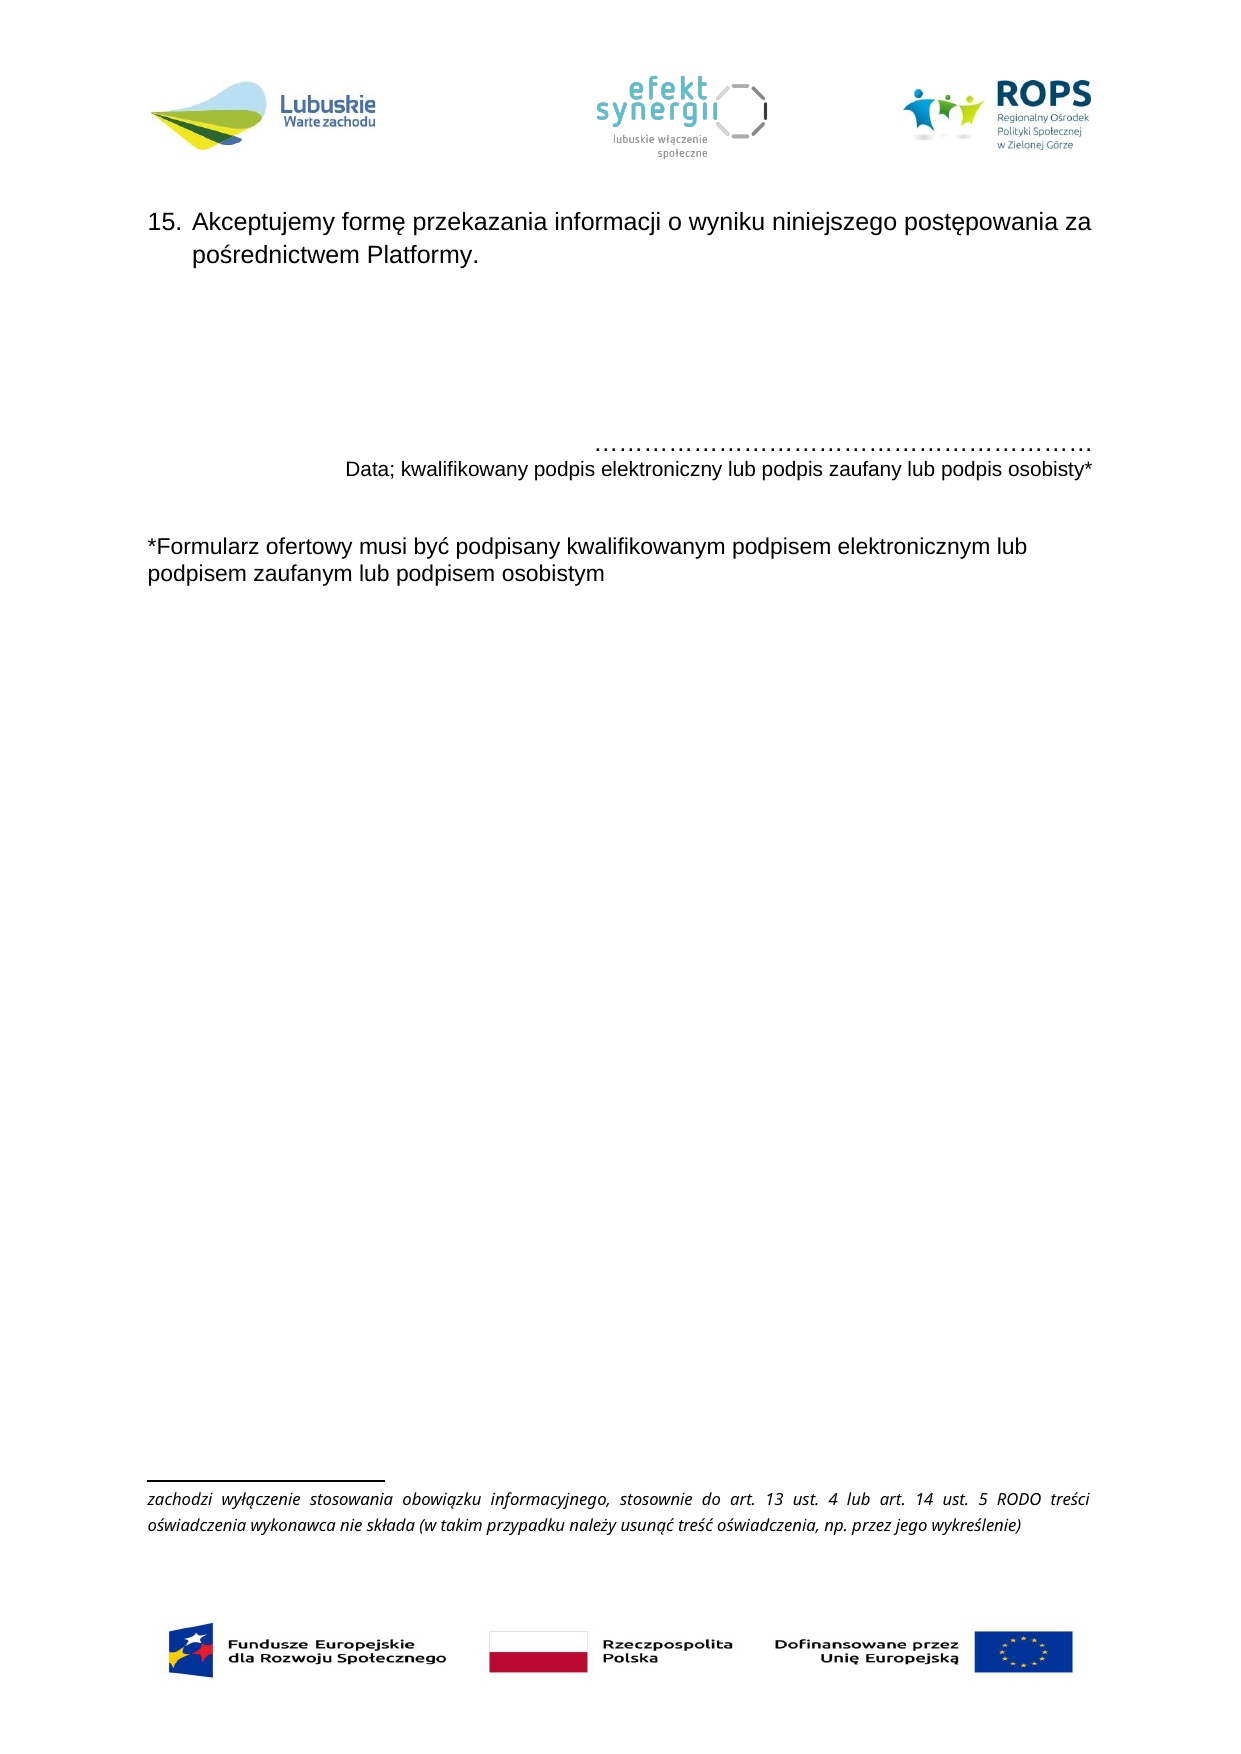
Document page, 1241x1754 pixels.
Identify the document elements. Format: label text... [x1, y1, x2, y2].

text …………………………………………………… [147, 428, 1093, 456]
picture [150, 81, 376, 150]
picture [589, 66, 775, 164]
text *Formularz ofertowy musi być podpisany kwalifikowanym podpisem elektronicznym lub podpisem zaufanym lub podpisem osobistym [147, 533, 1093, 586]
picture [903, 80, 1091, 150]
list Akceptujemy formę przekazania informacji o wyniku niniejszego postępowania za pośrednictwem Platformy. [147, 207, 1093, 268]
text Data; kwalifikowany podpis elektroniczny lub podpis zaufany lub podpis osobisty* [147, 456, 1093, 480]
